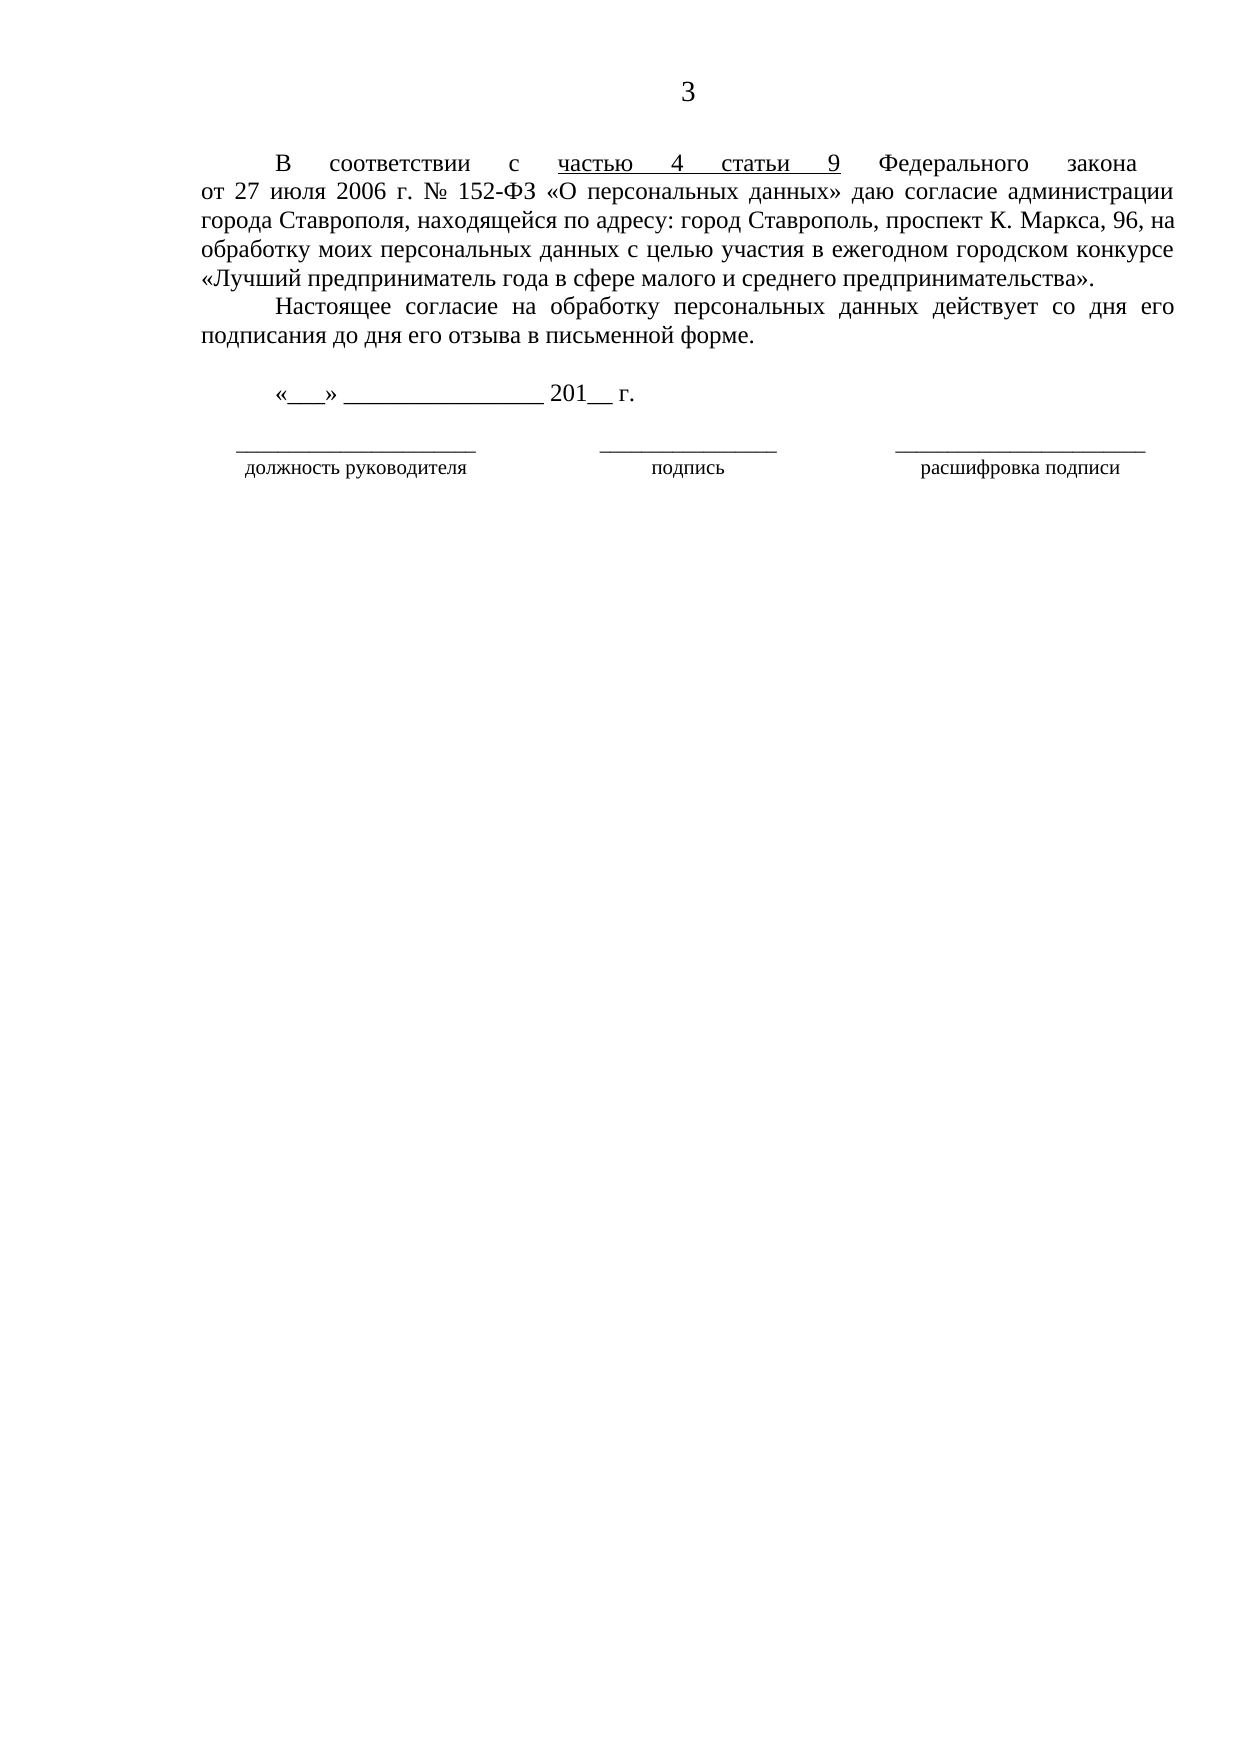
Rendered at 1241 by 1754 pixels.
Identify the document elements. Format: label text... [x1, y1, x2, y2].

table_header _______________________ должность руководителя [190, 406, 522, 479]
table_header _________________ подпись [522, 406, 854, 479]
text Настоящее согласие на обработку персональных данных действует со дня его подписания до дня его отзыва в письменной форме. [201, 291, 1175, 349]
text В соответствии с частью 4 статьи 9 Федерального закона от 27 июля 2006 г. № 152-ФЗ «О персональных данных» даю согласие администрации города Ставрополя, находящейся по адресу: город Ставрополь, проспект К. Маркса, 96, на обработку моих персональных данных с целью участия в ежегодном городском конкурсе «Лучший предприниматель года в сфере малого и среднего предпринимательства». [201, 148, 1175, 291]
table_header ________________________ расшифровка подписи [854, 406, 1186, 479]
text «___» ________________ 201__ г. [201, 378, 1175, 406]
